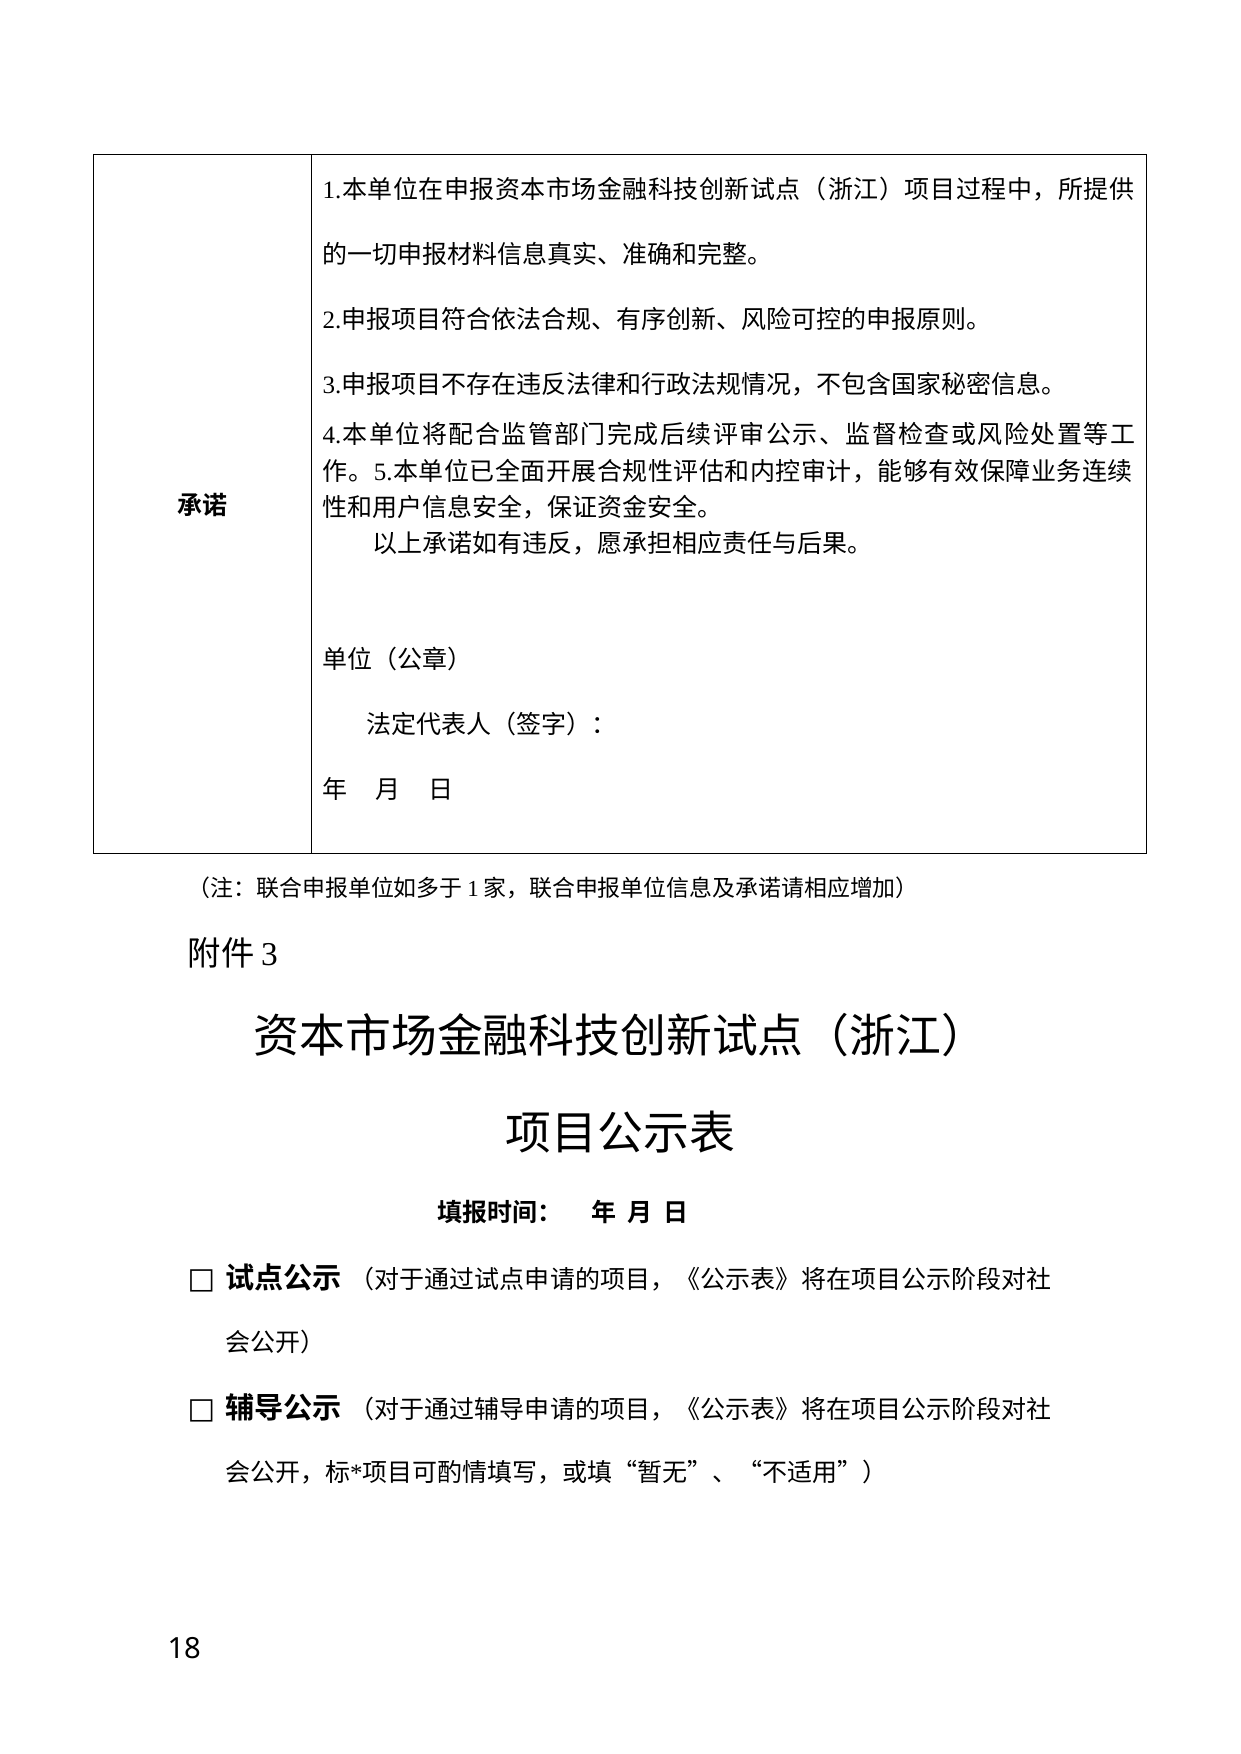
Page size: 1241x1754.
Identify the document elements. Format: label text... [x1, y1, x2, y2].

list 辅导公示 （对于通过辅导申请的项目，《公示表》将在项目公示阶段对社会公开，标*项目可酌情填写，或填“暂无”、“不适用”） [187, 1373, 1053, 1503]
table_cell 联合申报单位 承诺 [94, 155, 311, 852]
list 试点公示 （对于通过试点申请的项目，《公示表》将在项目公示阶段对社会公开） [187, 1243, 1053, 1373]
text 附件3 [187, 918, 1053, 983]
text 项目公示表 [187, 1081, 1053, 1178]
text 填报时间： 年 月 日 [187, 1178, 1053, 1243]
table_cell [312, 155, 1146, 852]
text 资本市场金融科技创新试点（浙江） [187, 983, 1053, 1081]
text （注：联合申报单位如多于1家，联合申报单位信息及承诺请相应增加） [187, 854, 1053, 918]
